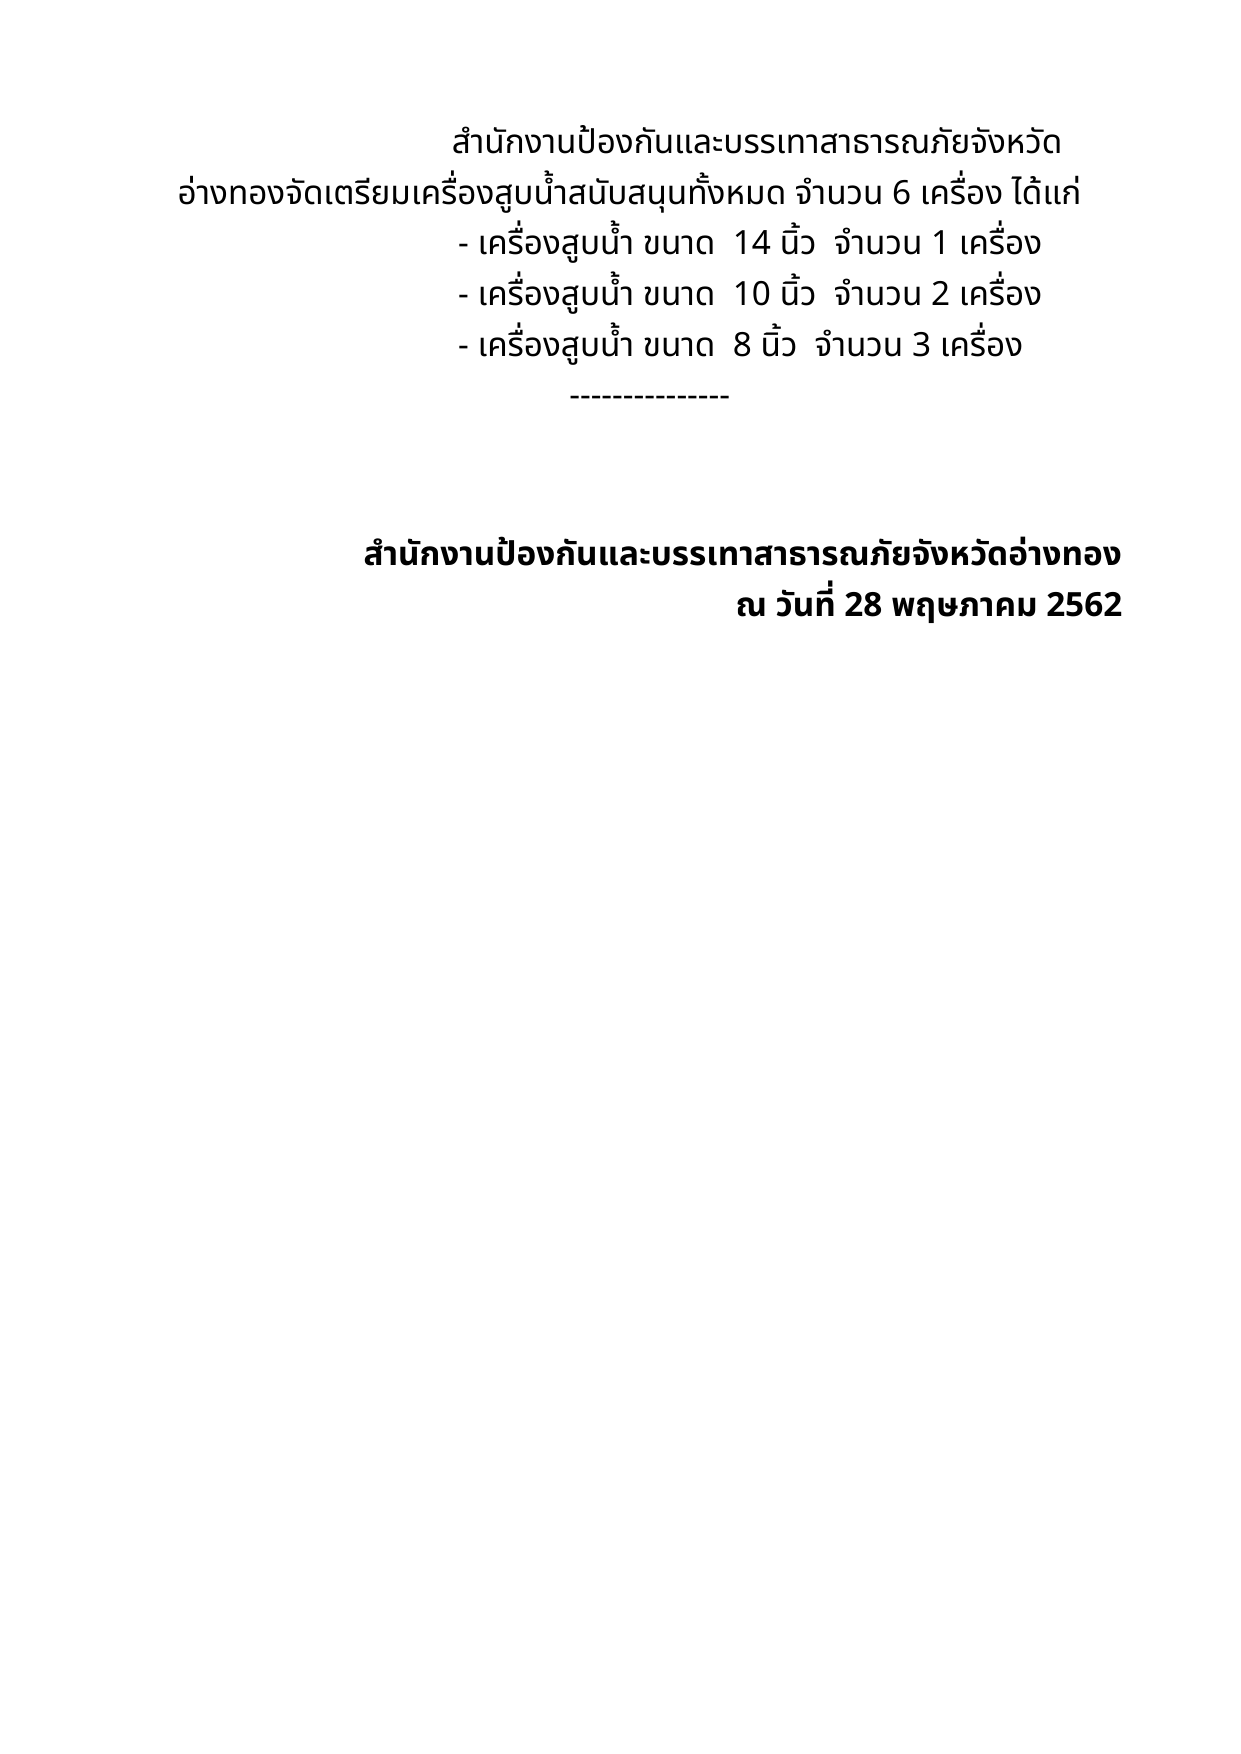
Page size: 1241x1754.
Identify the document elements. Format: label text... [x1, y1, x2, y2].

text ณ วันที่ 28 พฤษภาคม 2562 [177, 580, 1122, 631]
text - เครื่องสูบน้ำ ขนาด 8 นิ้ว จำนวน 3 เครื่อง [177, 320, 1122, 371]
text --------------- [177, 371, 1122, 416]
text สำนักงานป้องกันและบรรเทาสาธารณภัยจังหวัดอ่างทองจัดเตรียมเครื่องสูบน้ำสนับสนุนทั้งหมด จำนวน 6 เครื่อง ได้แก่ [177, 118, 1122, 219]
text สำนักงานป้องกันและบรรเทาสาธารณภัยจังหวัดอ่างทอง [177, 530, 1122, 580]
text - เครื่องสูบน้ำ ขนาด 14 นิ้ว จำนวน 1 เครื่อง [177, 219, 1122, 270]
text - เครื่องสูบน้ำ ขนาด 10 นิ้ว จำนวน 2 เครื่อง [177, 270, 1122, 320]
